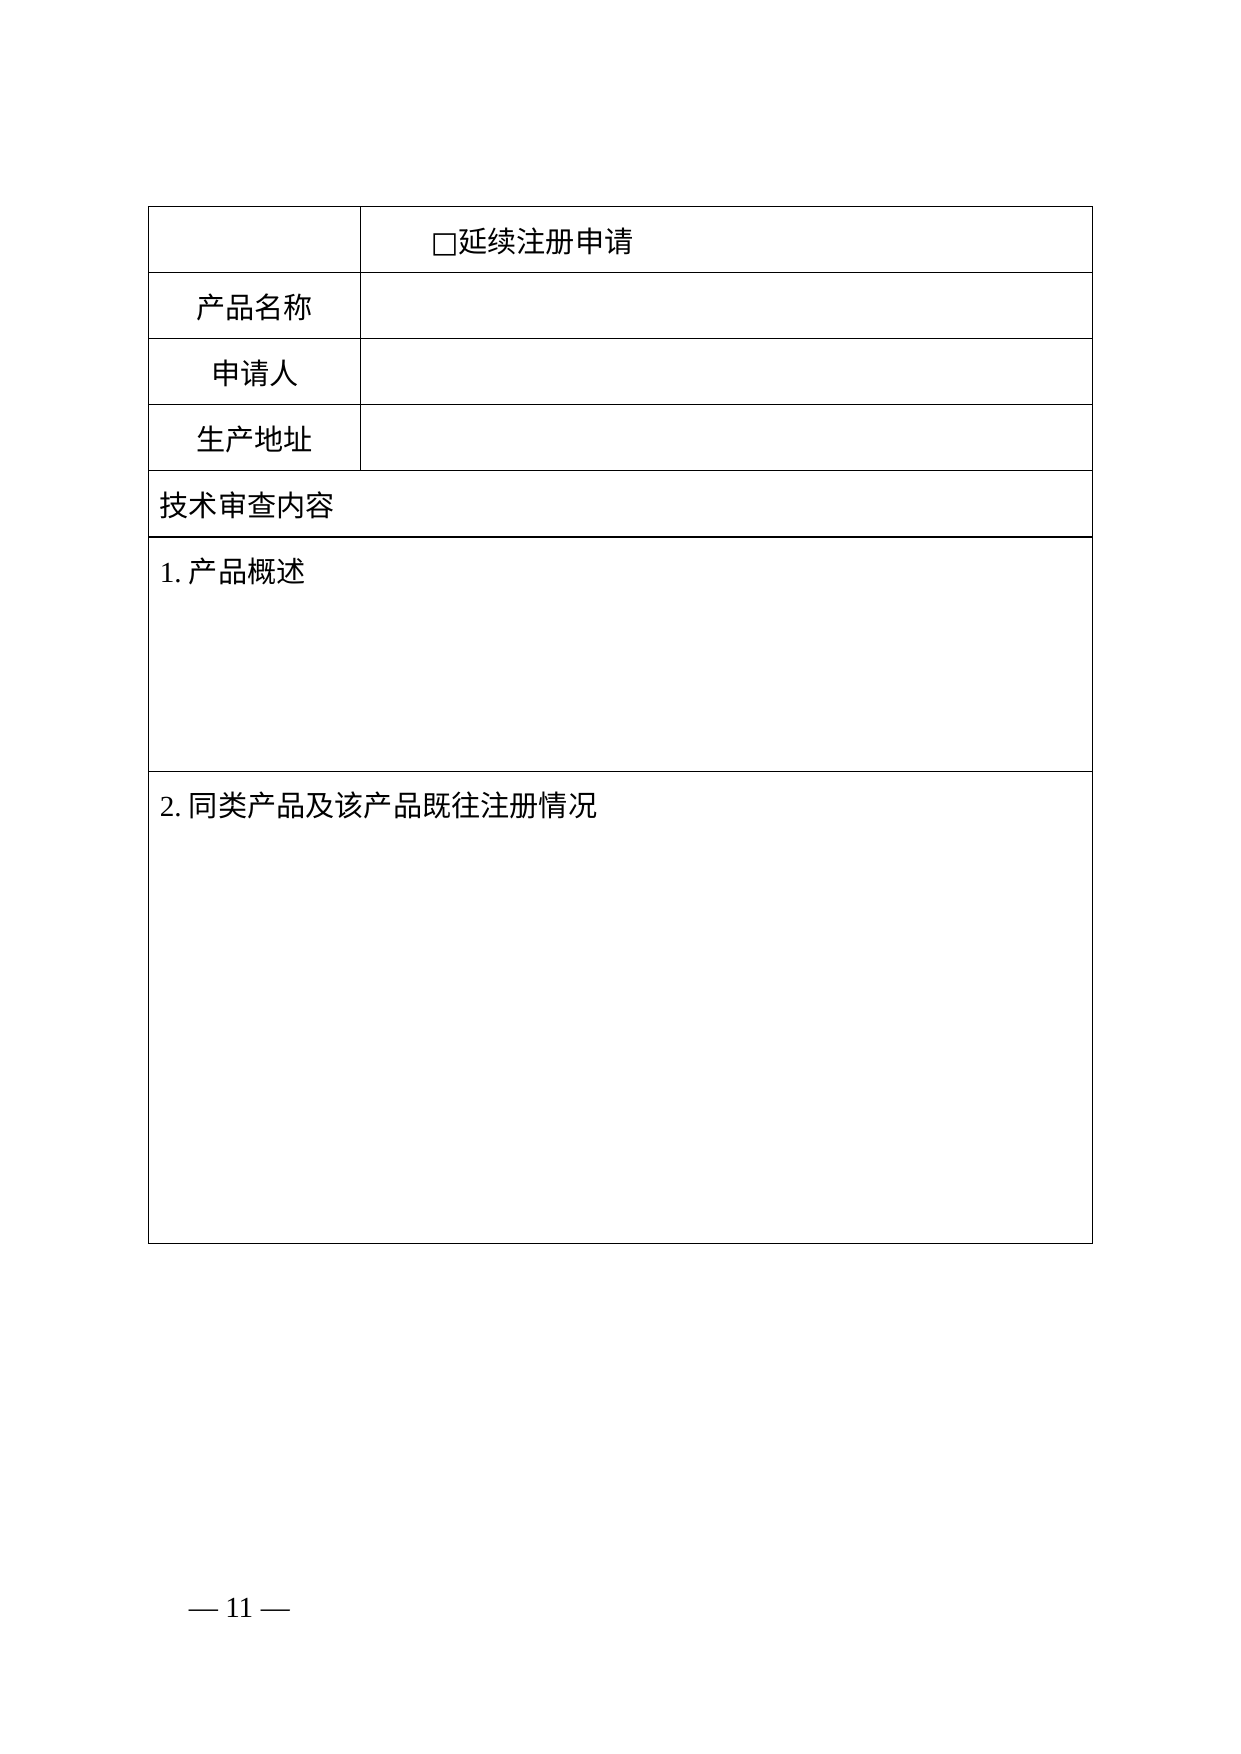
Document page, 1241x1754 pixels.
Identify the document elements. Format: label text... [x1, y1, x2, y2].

table_cell 生产地址 [149, 405, 360, 470]
table_cell [361, 339, 1092, 404]
table_cell 1. 产品概述 [149, 538, 1092, 771]
table_cell [361, 405, 1092, 470]
table_cell 技术审查内容 [149, 471, 1092, 536]
table_cell 2. 同类产品及该产品既往注册情况 [149, 772, 1092, 1242]
table_cell [361, 273, 1092, 338]
table_header 注册形式 [149, 207, 360, 272]
table_cell 产品名称 [149, 273, 360, 338]
table_cell 申请人 [149, 339, 360, 404]
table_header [361, 207, 1092, 272]
